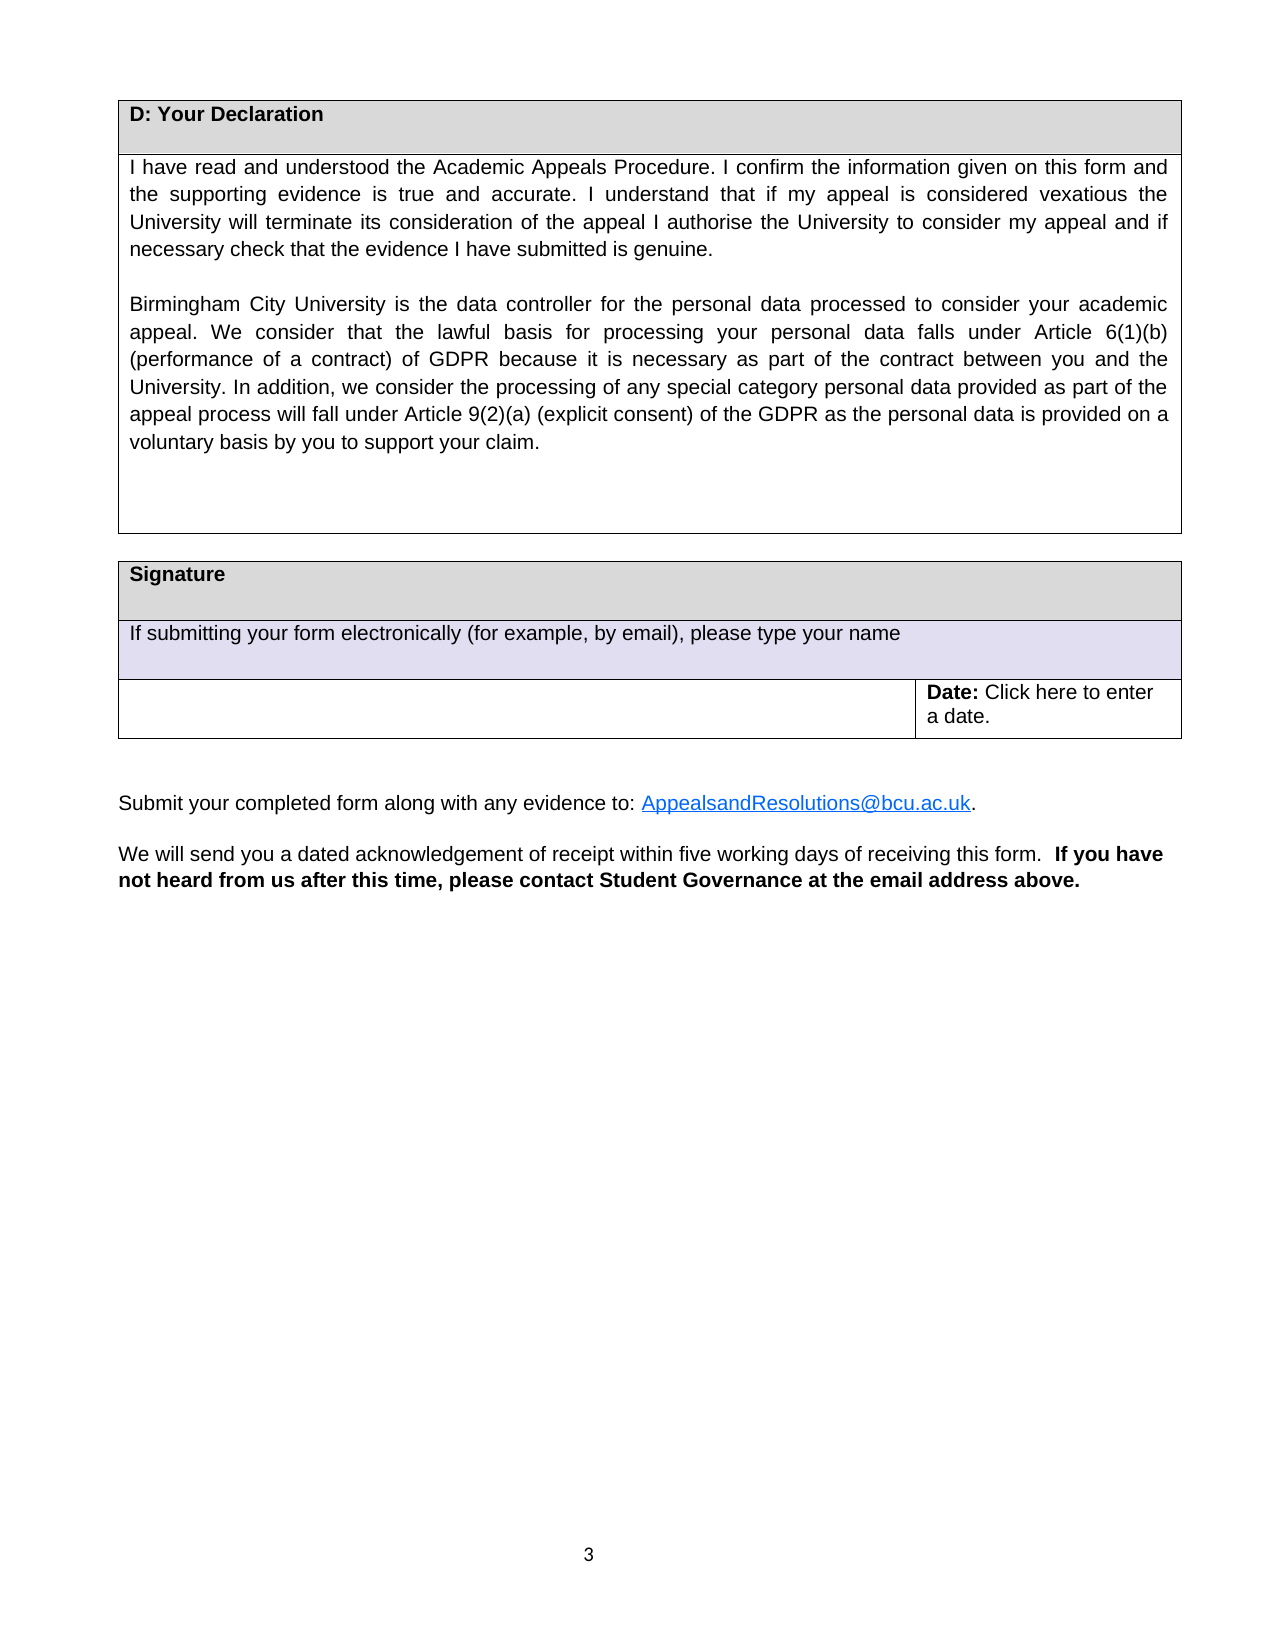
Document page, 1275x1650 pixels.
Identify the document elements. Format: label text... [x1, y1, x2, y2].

table_header D: Your Declaration [119, 101, 1181, 153]
table_cell Date: [916, 680, 1181, 738]
table_header Signature [119, 562, 1181, 620]
table_cell [119, 680, 915, 738]
text Submit your completed form along with any evidence to: AppealsandResolutions@bcu.ac.uk. [118, 790, 1200, 814]
table_cell I have read and understood the Academic Appeals Procedure. I confirm the information given on this form and the supporting evidence is true and accurate. I understand that if my appeal is considered vexatious the University will terminate its consideration of the appeal I authorise the University to consider my appeal and if necessary check that the evidence I have submitted is genuine. Birmingham City University is the data controller for the personal data processed to consider your academic appeal. We consider that the lawful basis for processing your personal data falls under Article 6(1)(b) (performance of a contract) of GDPR because it is necessary as part of the contract between you and the University. In addition, we consider the processing of any special category personal data provided as part of the appeal process will fall under Article 9(2)(a) (explicit consent) of the GDPR as the personal data is provided on a voluntary basis by you to support your claim. [119, 155, 1181, 533]
table_cell If submitting your form electronically (for example, by email), please type your name [119, 621, 1181, 679]
text We will send you a dated acknowledgement of receipt within five working days of receiving this form. If you have not heard from us after this time, please contact Student Governance at the email address above. [118, 842, 1200, 892]
